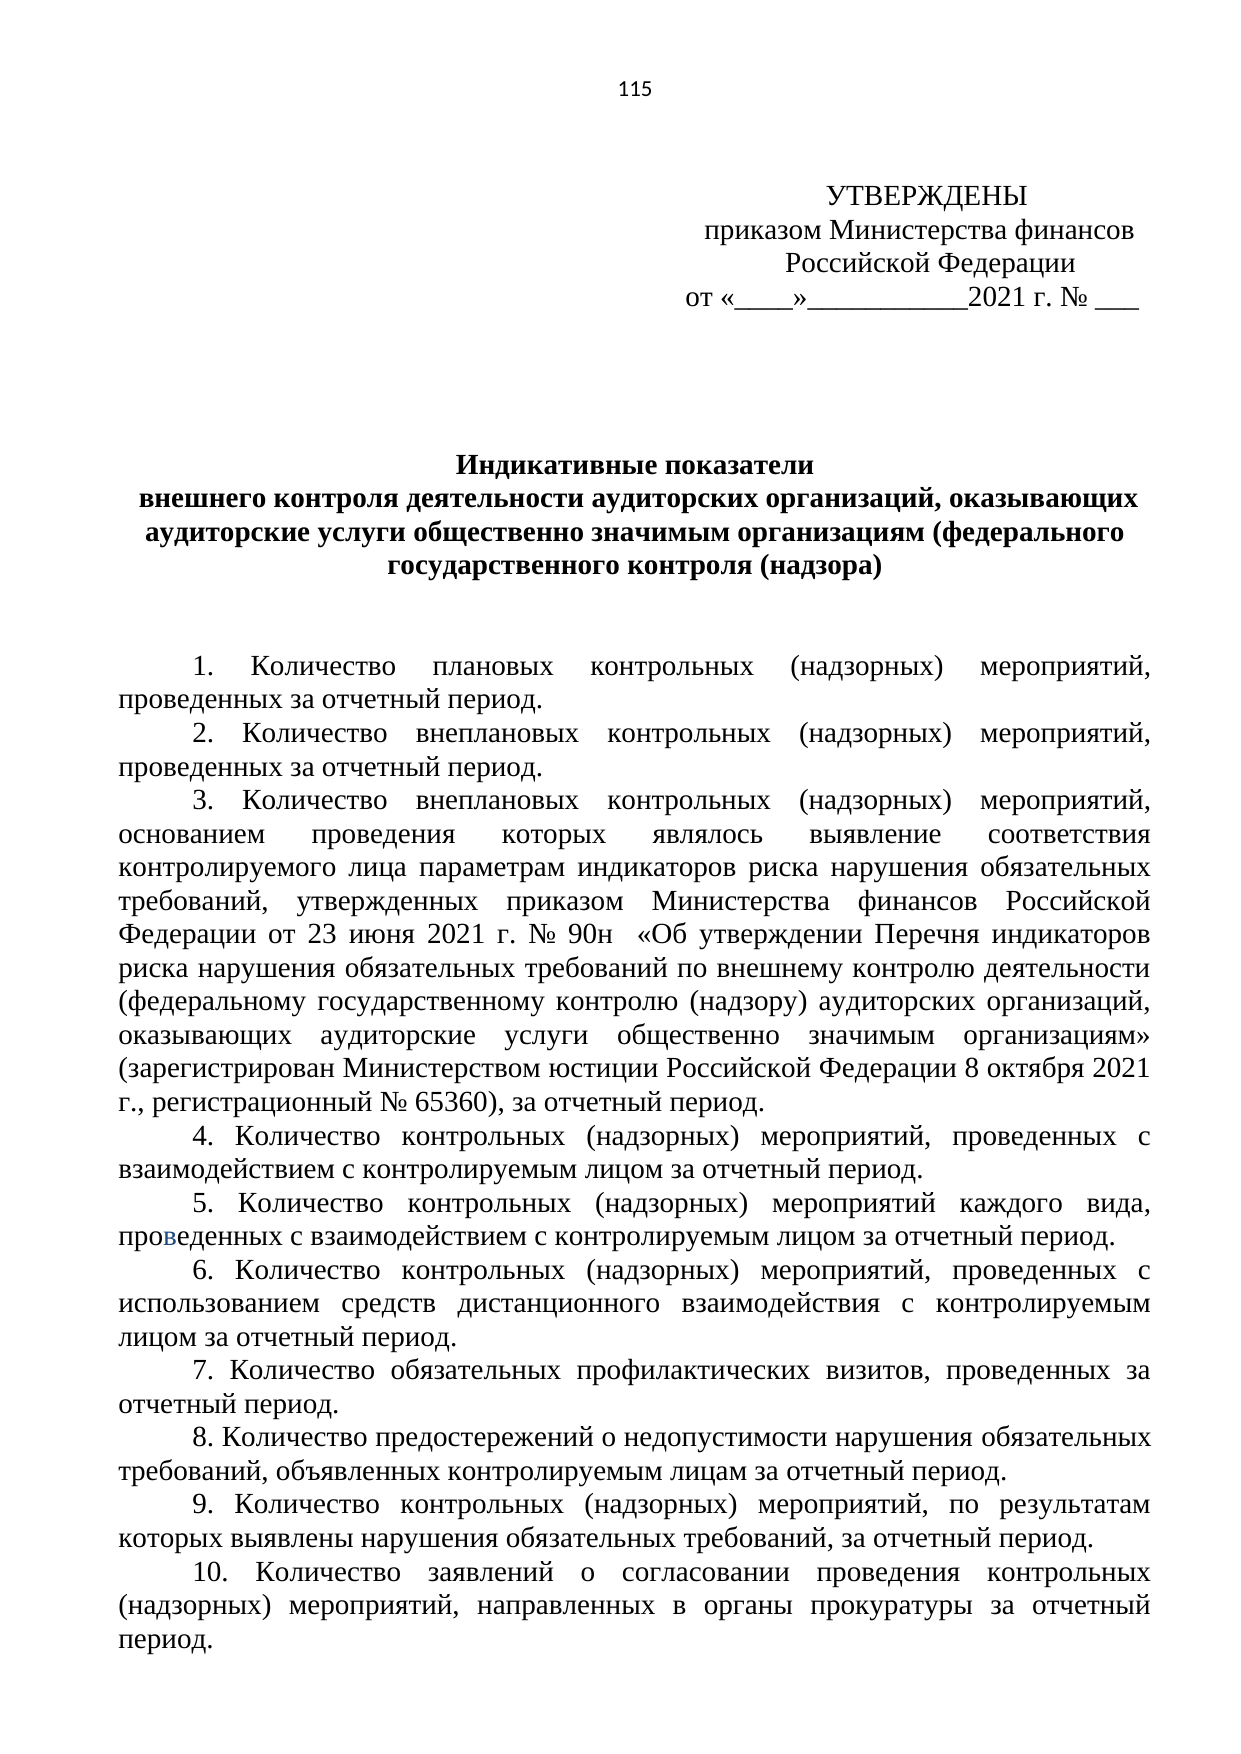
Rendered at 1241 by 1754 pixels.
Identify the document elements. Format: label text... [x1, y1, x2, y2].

text УТВЕРЖДЕНЫ [118, 178, 1152, 212]
text 7. Количество обязательных профилактических визитов, проведенных за отчетный период. [118, 1352, 1152, 1419]
text внешнего контроля деятельности аудиторских организаций, оказывающих аудиторские услуги общественно значимым организациям (федерального государственного контроля (надзора) [118, 480, 1152, 581]
text 3. Количество внеплановых контрольных (надзорных) мероприятий, основанием проведения которых являлось выявление соответствия контролируемого лица параметрам индикаторов риска нарушения обязательных требований, утвержденных приказом Министерства финансов Российской Федерации от 23 июня 2021 г. № 90н «Об утверждении Перечня индикаторов риска нарушения обязательных требований по внешнему контролю деятельности (федеральному государственному контролю (надзору) аудиторских организаций, оказывающих аудиторские услуги общественно значимым организациям» (зарегистрирован Министерством юстиции Российской Федерации 8 октября 2021 г., регистрационный № 65360), за отчетный период. [118, 782, 1152, 1118]
text Индикативные показатели [118, 447, 1152, 480]
text 5. Количество контрольных (надзорных) мероприятий каждого вида, проведенных с взаимодействием с контролируемым лицом за отчетный период. [118, 1185, 1152, 1252]
text 4. Количество контрольных (надзорных) мероприятий, проведенных с взаимодействием с контролируемым лицом за отчетный период. [118, 1118, 1152, 1185]
text 1. Количество плановых контрольных (надзорных) мероприятий, проведенных за отчетный период. [118, 648, 1152, 715]
text 2. Количество внеплановых контрольных (надзорных) мероприятий, проведенных за отчетный период. [118, 715, 1152, 782]
text 10. Количество заявлений о согласовании проведения контрольных (надзорных) мероприятий, направленных в органы прокуратуры за отчетный период. [118, 1554, 1152, 1654]
text 9. Количество контрольных (надзорных) мероприятий, по результатам которых выявлены нарушения обязательных требований, за отчетный период. [118, 1487, 1152, 1554]
text приказом Министерства финансов [118, 212, 1152, 246]
text Российской Федерации [118, 246, 1152, 279]
text 6. Количество контрольных (надзорных) мероприятий, проведенных с использованием средств дистанционного взаимодействия с контролируемым лицом за отчетный период. [118, 1252, 1152, 1352]
text от «____»___________2021 г. № ___ [118, 279, 1152, 313]
text 8. Количество предостережений о недопустимости нарушения обязательных требований, объявленных контролируемым лицам за отчетный период. [118, 1419, 1152, 1487]
